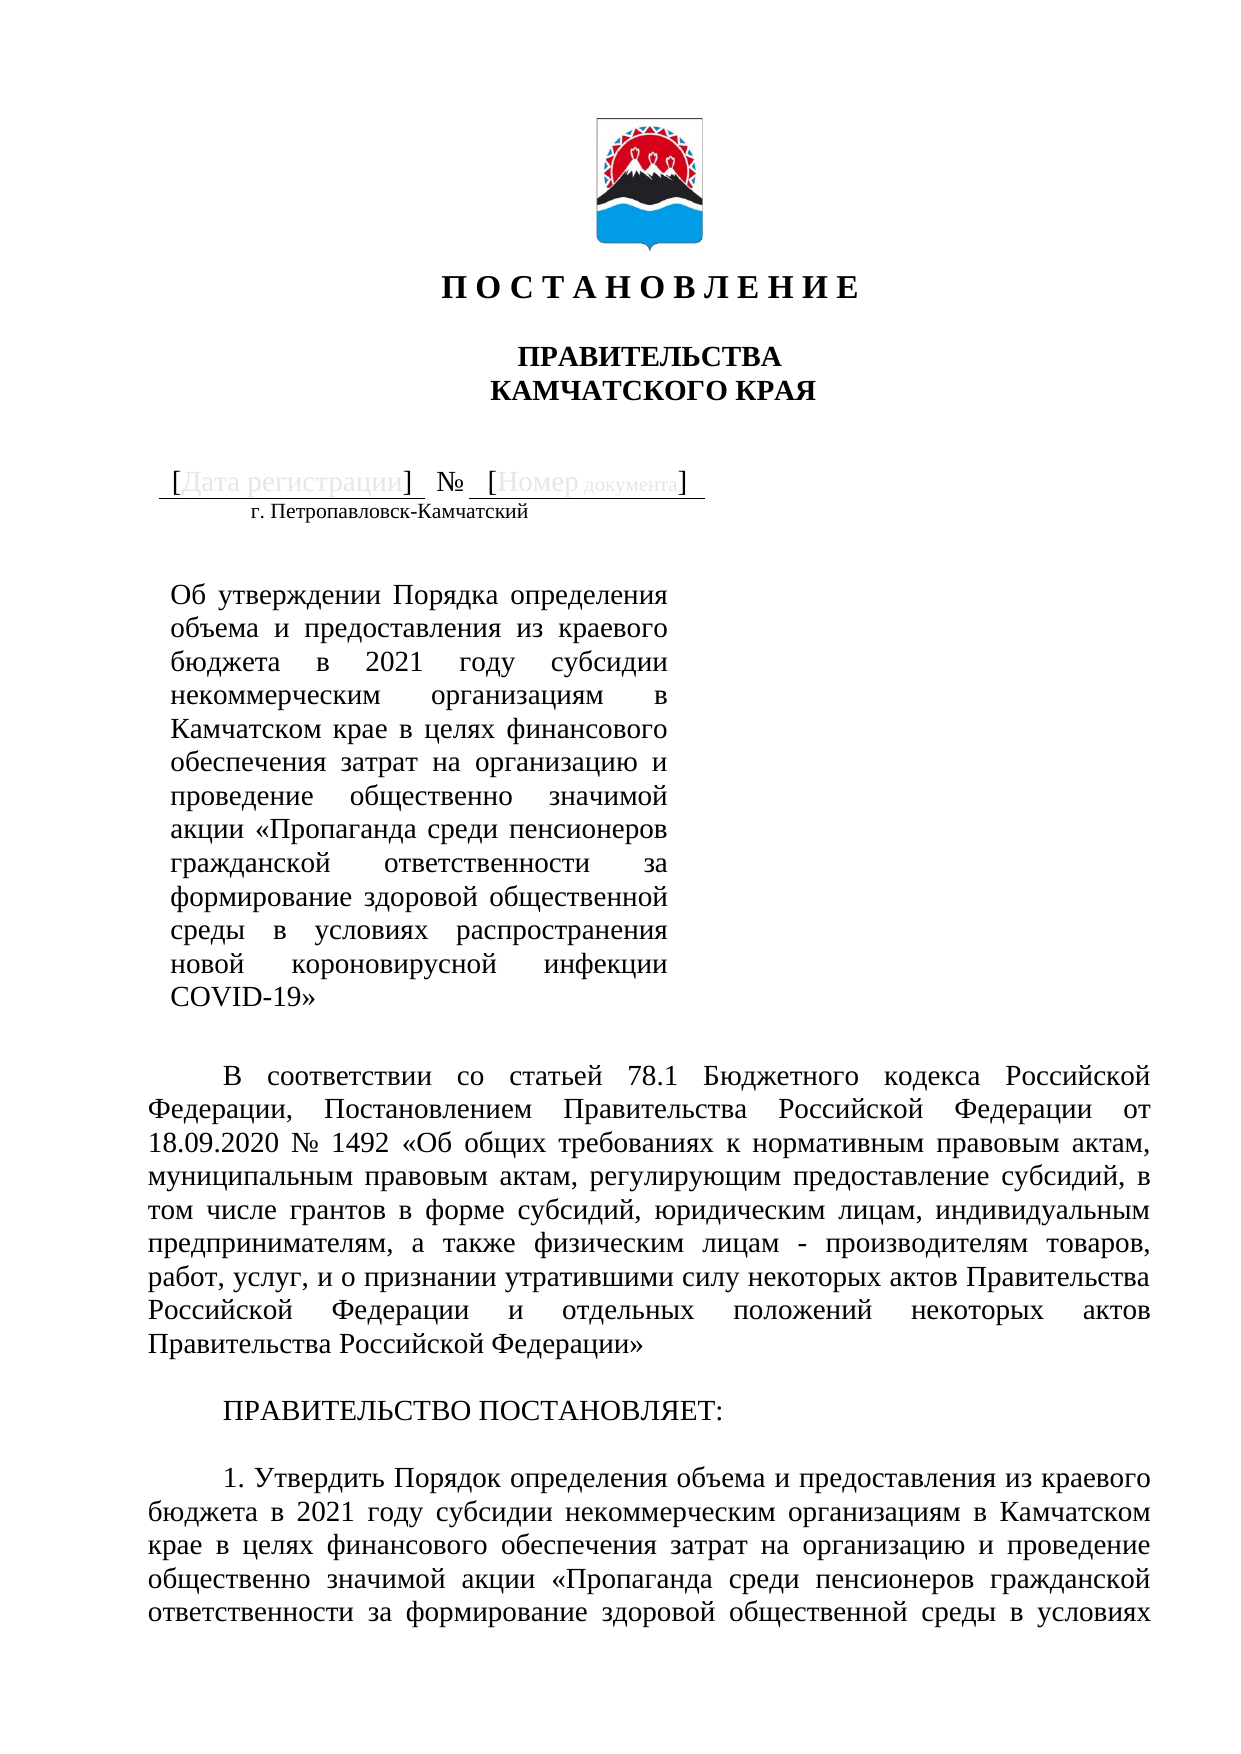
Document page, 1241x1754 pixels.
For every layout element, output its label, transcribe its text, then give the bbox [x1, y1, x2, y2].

table_header [Номер документа] [469, 464, 705, 497]
title П О С Т А Н О В Л Е Н И Е [148, 267, 1152, 306]
text г. Петропавловск-Камчатский [148, 498, 1152, 542]
table_header [Дата регистрации] [159, 464, 425, 497]
title КАМЧАТСКОГО КРАЯ [148, 373, 1152, 406]
picture [596, 118, 703, 251]
table_header № [425, 464, 469, 497]
text ПРАВИТЕЛЬСТВО ПОСТАНОВЛЯЕТ: [148, 1393, 1152, 1427]
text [148, 1460, 1152, 1628]
title ПРАВИТЕЛЬСТВА [148, 339, 1152, 373]
text В соответствии со статьей 78.1 Бюджетного кодекса Российской Федерации, Постановлением Правительства Российской Федерации от 18.09.2020 № 1492 «Об общих требованиях к нормативным правовым актам, муниципальным правовым актам, регулирующим предоставление субсидий, в том числе грантов в форме субсидий, юридическим лицам, индивидуальным предпринимателям, а также физическим лицам - производителям товаров, работ, услуг, и о признании утратившими силу некоторых актов Правительства Российской Федерации и отдельных положений некоторых актов Правительства Российской Федерации» [148, 1058, 1152, 1359]
table_header Об утверждении Порядка определения объема и предоставления из краевого бюджета в 2021 году субсидии некоммерческим организациям в Камчатском крае в целях финансового обеспечения затрат на организацию и проведение общественно значимой акции «Пропаганда среди пенсионеров гражданской ответственности за формирование здоровой общественной среды в условиях распространения новой короновирусной инфекции COVID-19» [159, 566, 679, 1024]
